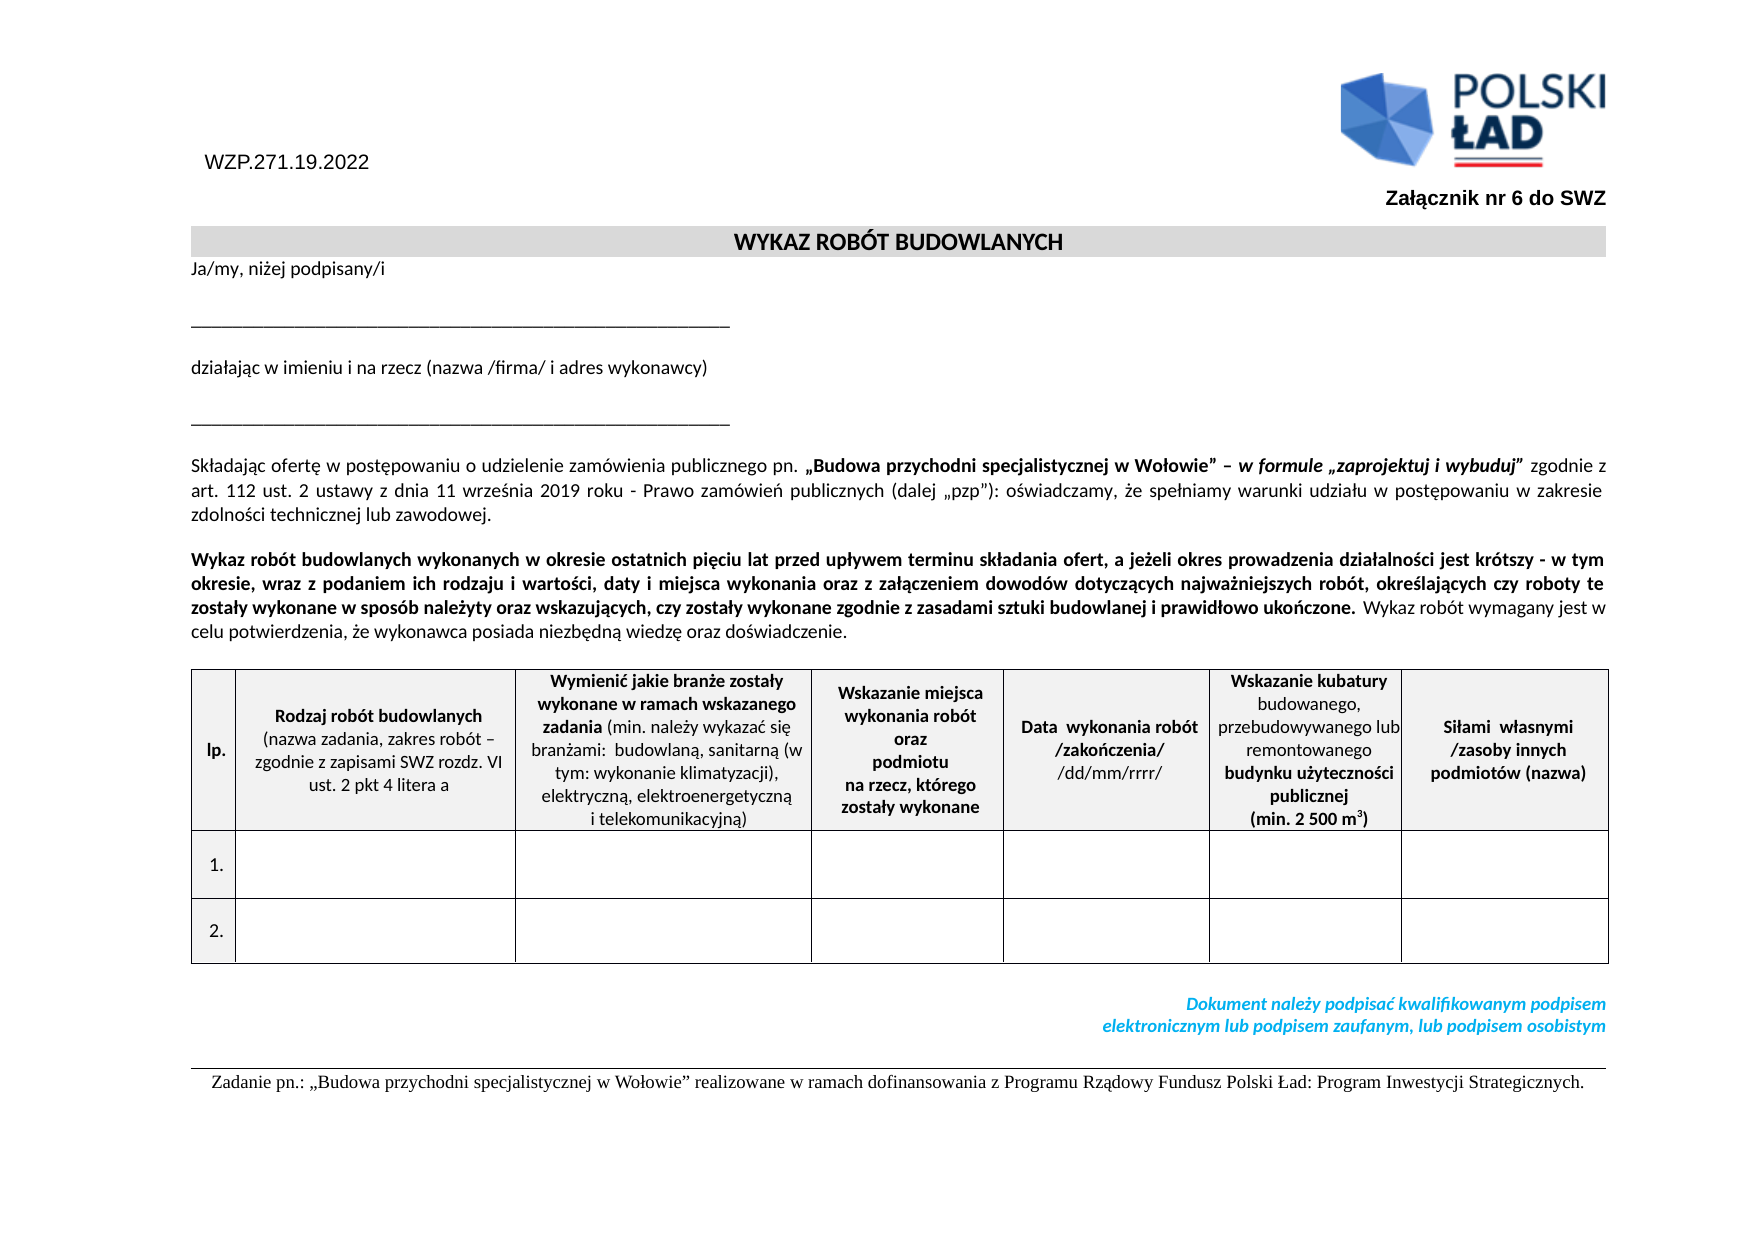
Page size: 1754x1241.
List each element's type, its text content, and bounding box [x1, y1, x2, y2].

table_header Wymienić jakie branże zostały wykonane w ramach wskazanego zadania (min. należy wykazać się branżami: budowlaną, sanitarną (w tym: wykonanie klimatyzacji), elektryczną, elektroenergetyczną i telekomunikacyjną) [516, 670, 811, 830]
table_header Rodzaj robót budowlanych (nazwa zadania, zakres robót – zgodnie z zapisami SWZ rozdz. VI ust. 2 pkt 4 litera a [236, 670, 515, 830]
text ____________________________________________________ [191, 404, 1606, 429]
table_cell [516, 899, 811, 962]
text Składając ofertę w postępowaniu o udzielenie zamówienia publicznego pn. „Budowa przychodni specjalistycznej w Wołowie” – w formule „zaprojektuj i wybuduj” zgodnie z art. 112 ust. 2 ustawy z dnia 11 września 2019 roku - Prawo zamówień publicznych (dalej „pzp”): oświadczamy, że spełniamy warunki udziału w postępowaniu w zakresie zdolności technicznej lub zawodowej. [191, 454, 1606, 526]
table_cell [1004, 899, 1209, 962]
text WYKAZ ROBÓT BUDOWLANYCH [191, 226, 1606, 257]
table_cell [1004, 831, 1209, 898]
table_cell 1. [192, 831, 235, 898]
text działając w imieniu i na rzecz (nazwa /firma/ i adres wykonawcy) [191, 355, 1606, 379]
table_cell [236, 831, 515, 898]
table_cell [236, 899, 515, 962]
text Dokument należy podpisać kwalifikowanym podpisem [191, 992, 1606, 1014]
text Wykaz robót budowlanych wykonanych w okresie ostatnich pięciu lat przed upływem terminu składania ofert, a jeżeli okres prowadzenia działalności jest krótszy - w tym okresie, wraz z podaniem ich rodzaju i wartości, daty i miejsca wykonania oraz z załączeniem dowodów dotyczących najważniejszych robót, określających czy roboty te zostały wykonane w sposób należyty oraz wskazujących, czy zostały wykonane zgodnie z zasadami sztuki budowlanej i prawidłowo ukończone. Wykaz robót wymagany jest w celu potwierdzenia, że wykonawca posiada niezbędną wiedzę oraz doświadczenie. [191, 547, 1606, 644]
table_cell [1402, 899, 1608, 962]
table_cell [812, 899, 1003, 962]
table_header Wskazanie kubatury budowanego, przebudowywanego lub remontowanego budynku użyteczności publicznej (min. 2 500 m3) [1210, 670, 1401, 830]
table_cell [1210, 899, 1401, 962]
table_cell [1402, 831, 1608, 898]
table_header Data wykonania robót /zakończenia/ /dd/mm/rrrr/ [1004, 670, 1209, 830]
table_cell [812, 831, 1003, 898]
table_header Wskazanie miejsca wykonania robót oraz podmiotu na rzecz, którego zostały wykonane [812, 670, 1003, 830]
table_header Siłami własnymi /zasoby innych podmiotów (nazwa) [1402, 670, 1608, 830]
table_cell 2. [192, 899, 235, 962]
table_cell [516, 831, 811, 898]
table_header lp. [192, 670, 235, 830]
text ____________________________________________________ [191, 305, 1606, 331]
text elektronicznym lub podpisem zaufanym, lub podpisem osobistym [191, 1014, 1606, 1037]
picture [1340, 73, 1607, 169]
table_cell [1210, 831, 1401, 898]
text Ja/my, niżej podpisany/i [191, 257, 1606, 281]
